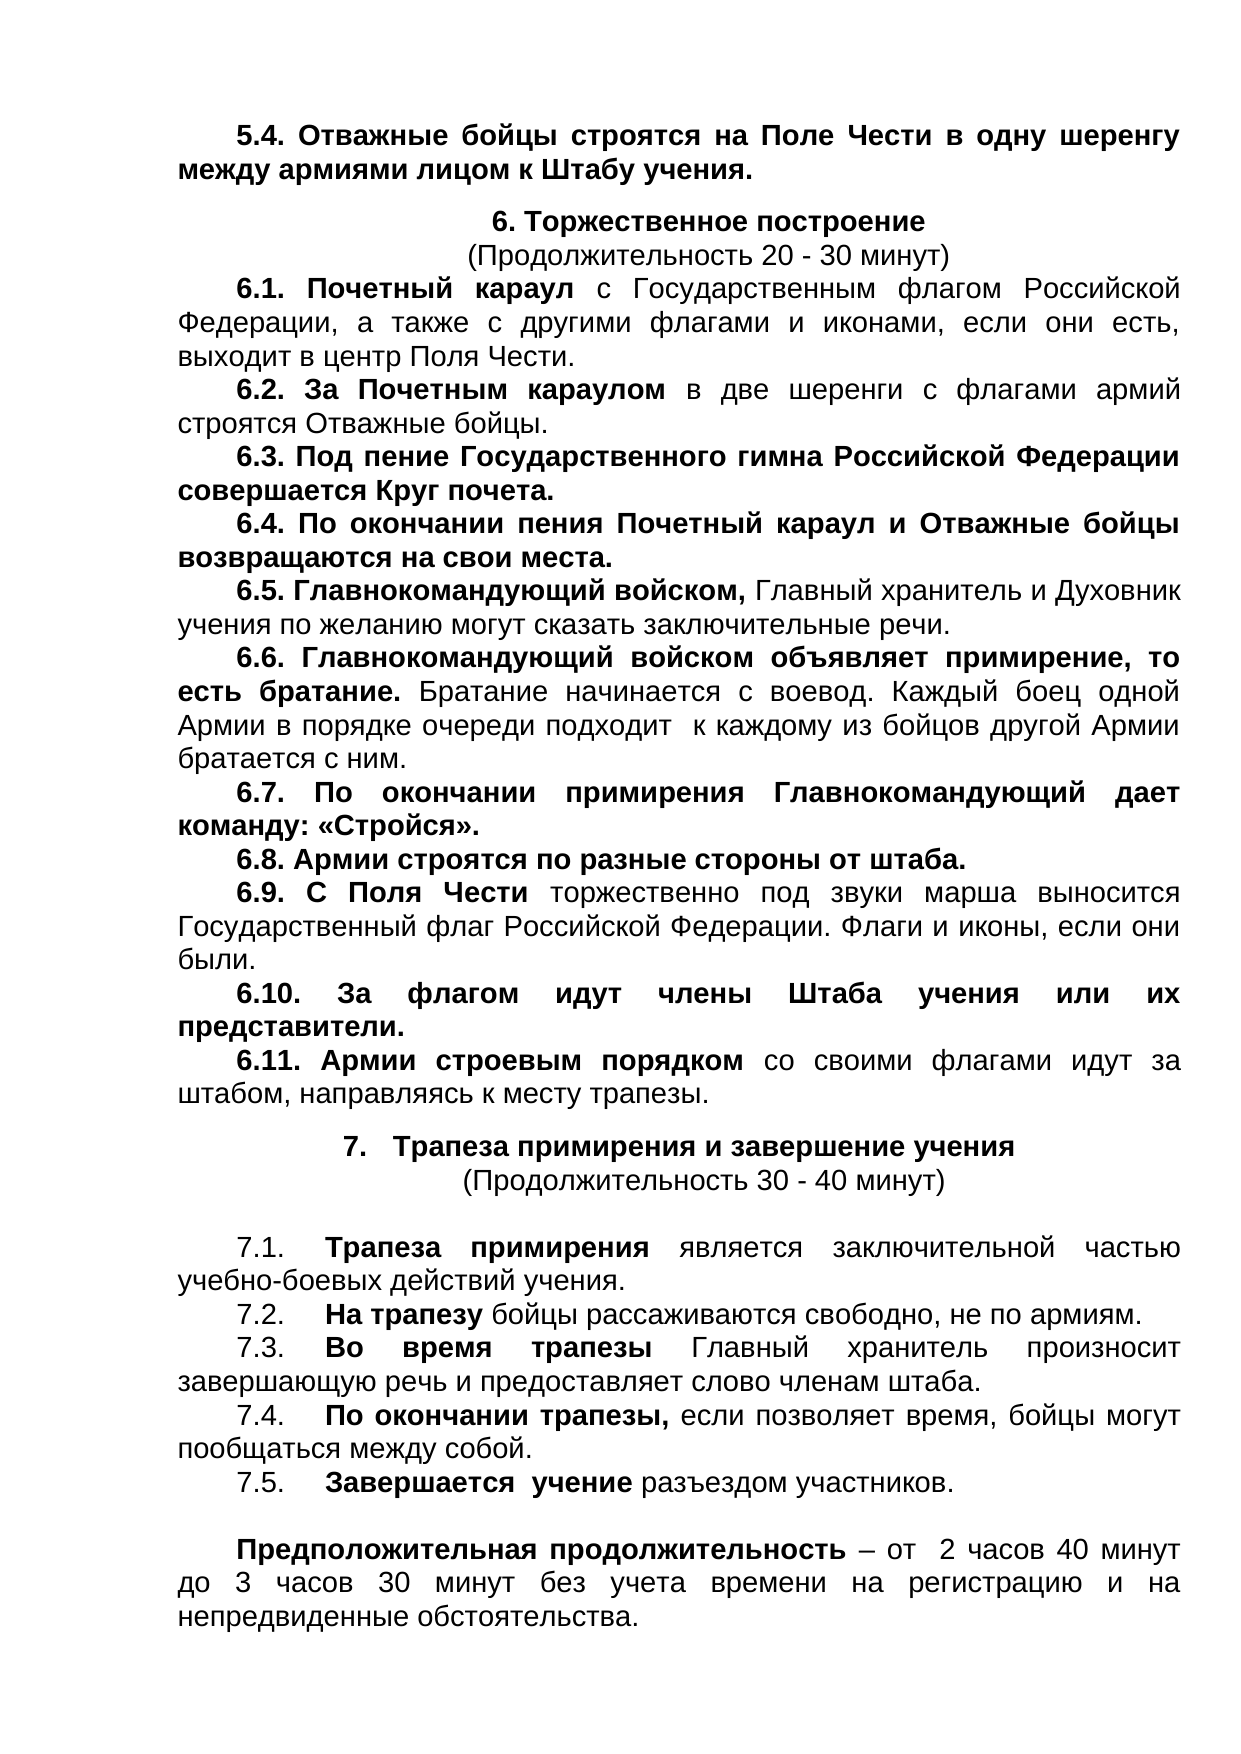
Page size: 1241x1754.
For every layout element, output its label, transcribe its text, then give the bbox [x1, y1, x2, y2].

text 6.8. Армии строятся по разные стороны от штаба. [177, 842, 1181, 875]
list Во время трапезы Главный хранитель произносит завершающую речь и предоставляет слово членам штаба. [177, 1330, 1181, 1397]
text (Продолжительность 30 - 40 минут) [227, 1163, 1181, 1196]
text 6.7. По окончании примирения Главнокомандующий дает команду: «Стройся». [177, 774, 1181, 842]
text 6. Торжественное построение [177, 204, 1181, 238]
text 6.5. Главнокомандующий войском, Главный хранитель и Духовник учения по желанию могут сказать заключительные речи. [177, 573, 1181, 640]
text (Продолжительность 20 - 30 минут) [177, 238, 1181, 271]
text 6.6. Главнокомандующий войском объявляет примирение, то есть братание. Братание начинается с воевод. Каждый боец одной Армии в порядке очереди подходит к каждому из бойцов другой Армии братается с ним. [177, 640, 1181, 774]
text Предположительная продолжительность – от 2 часов 40 минут до 3 часов 30 минут без учета времени на регистрацию и на непредвиденные обстоятельства. [177, 1532, 1181, 1632]
text 6.3. Под пение Государственного гимна Российской Федерации совершается Круг почета. [177, 439, 1181, 506]
text 6.1. Почетный караул с Государственным флагом Российской Федерации, а также с другими флагами и иконами, если они есть, выходит в центр Поля Чести. [177, 271, 1181, 372]
list Трапеза примирения и завершение учения [177, 1129, 1181, 1163]
list На трапезу бойцы рассаживаются свободно, не по армиям. [177, 1297, 1181, 1330]
list Трапеза примирения является заключительной частью учебно-боевых действий учения. [177, 1230, 1181, 1297]
text 6.2. За Почетным караулом в две шеренги с флагами армий строятся Отважные бойцы. [177, 372, 1181, 439]
list По окончании трапезы, если позволяет время, бойцы могут пообщаться между собой. [177, 1397, 1181, 1464]
text 5.4. Отважные бойцы строятся на Поле Чести в одну шеренгу между армиями лицом к Штабу учения. [177, 118, 1181, 185]
text 6.10. За флагом идут члены Штаба учения или их представители. [177, 976, 1181, 1043]
text 6.9. С Поля Чести торжественно под звуки марша выносится Государственный флаг Российской Федерации. Флаги и иконы, если они были. [177, 875, 1181, 976]
text 6.4. По окончании пения Почетный караул и Отважные бойцы возвращаются на свои места. [177, 506, 1181, 573]
list Завершается учение разъездом участников. [177, 1464, 1181, 1498]
text 6.11. Армии строевым порядком со своими флагами идут за штабом, направляясь к месту трапезы. [177, 1043, 1181, 1110]
